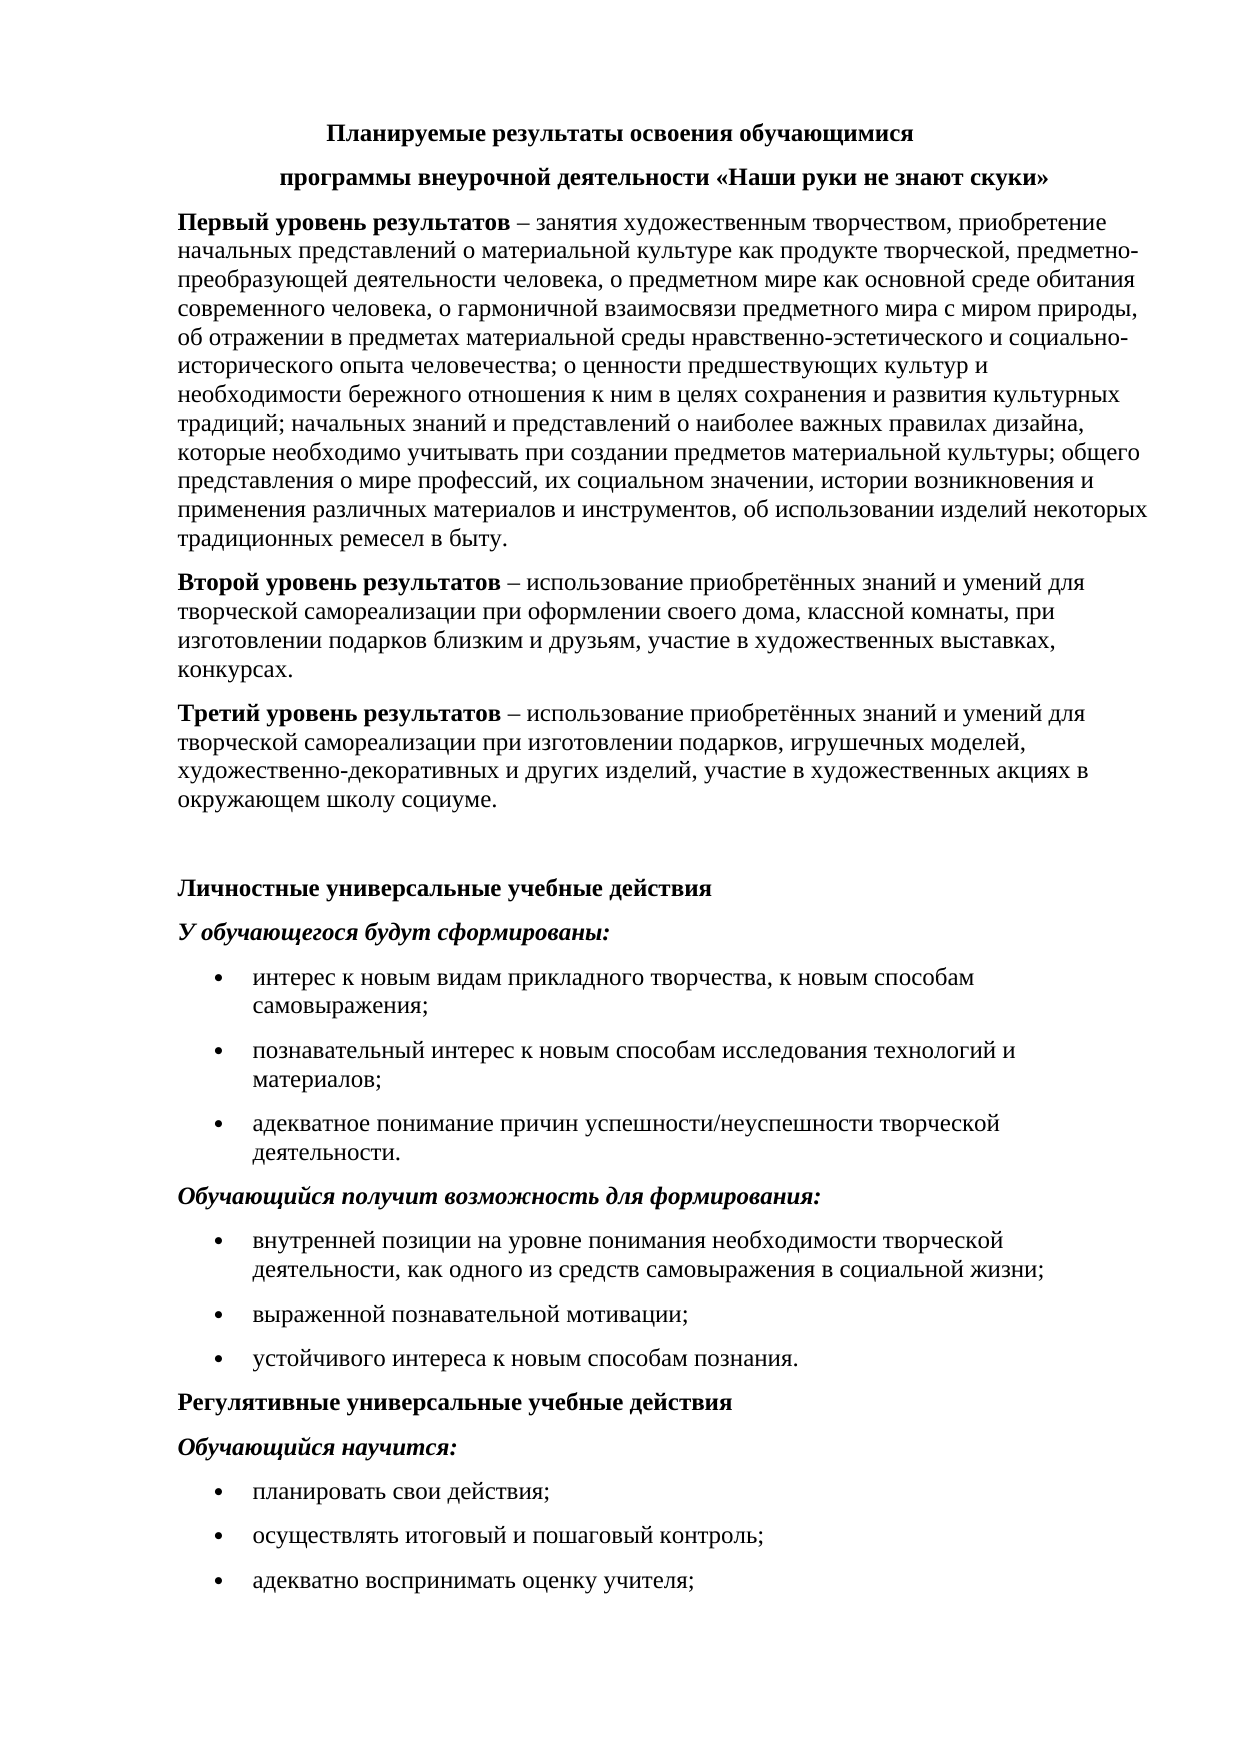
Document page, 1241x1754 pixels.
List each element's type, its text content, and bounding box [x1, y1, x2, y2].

list планировать свои действия; [215, 1476, 1152, 1505]
list выраженной познавательной мотивации; [215, 1299, 1152, 1327]
list познавательный интерес к новым способам исследования технологий и материалов; [215, 1035, 1152, 1092]
text Обучающийся научится: [177, 1432, 1152, 1461]
text Регулятивные универсальные учебные действия [177, 1387, 1152, 1416]
list адекватно воспринимать оценку учителя; [215, 1565, 1152, 1594]
list осуществлять итоговый и пошаговый контроль; [215, 1521, 1152, 1549]
text Первый уровень результатов – занятия художественным творчеством, приобретение начальных представлений о материальной культуре как продукте творческой, предметно-преобразующей деятельности человека, о предметном мире как основной среде обитания современного человека, о гармоничной взаимосвязи предметного мира с миром природы, об отражении в предметах материальной среды нравственно-эстетического и социально-исторического опыта человечества; о ценности предшествующих культур и необходимости бережного отношения к ним в целях сохранения и развития культурных традиций; начальных знаний и представлений о наиболее важных правилах дизайна, которые необходимо учитывать при создании предметов материальной культуры; общего представления о мире профессий, их социальном значении, истории возникновения и применения различных материалов и инструментов, об использовании изделий некоторых традиционных ремесел в быту. [177, 207, 1152, 552]
list устойчивого интереса к новым способам познания. [215, 1343, 1152, 1372]
text Обучающийся получит возможность для формирования: [177, 1181, 1152, 1210]
text программы внеурочной деятельности «Наши руки не знают скуки» [177, 162, 1152, 191]
list адекватное понимание причин успешности/неуспешности творческой деятельности. [215, 1108, 1152, 1166]
text Планируемые результаты освоения обучающимися [59, 118, 1181, 147]
list внутренней позиции на уровне понимания необходимости творческой деятельности, как одного из средств самовыражения в социальной жизни; [215, 1226, 1152, 1283]
list интерес к новым видам прикладного творчества, к новым способам самовыражения; [215, 962, 1152, 1019]
text Второй уровень результатов – использование приобретённых знаний и умений для творческой самореализации при оформлении своего дома, классной комнаты, при изготовлении подарков близким и друзьям, участие в художественных выставках, конкурсах. [177, 567, 1152, 682]
text У обучающегося будут сформированы: [177, 917, 1152, 946]
text Личностные универсальные учебные действия [177, 873, 1152, 902]
text Третий уровень результатов – использование приобретённых знаний и умений для творческой самореализации при изготовлении подарков, игрушечных моделей, художественно-декоративных и других изделий, участие в художественных акциях в окружающем школу социуме. [177, 698, 1152, 813]
